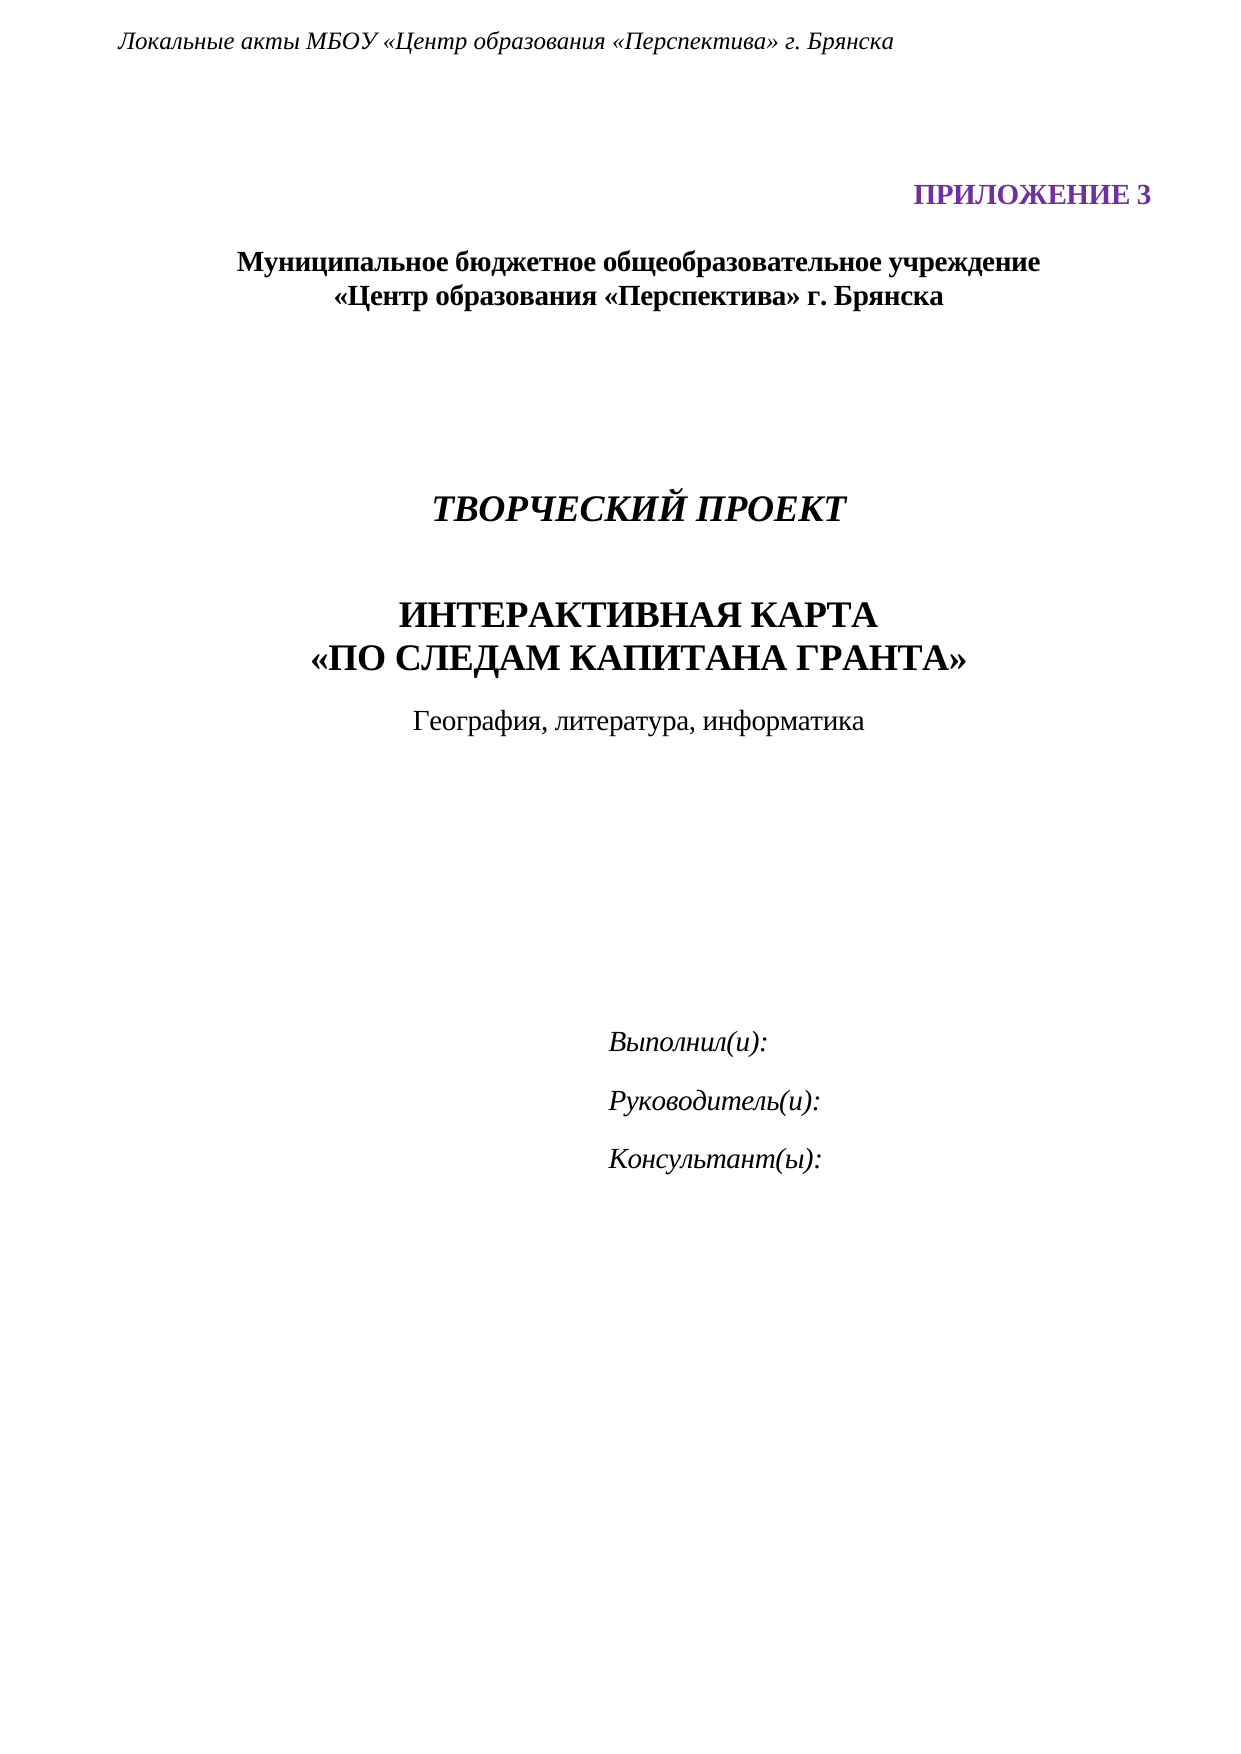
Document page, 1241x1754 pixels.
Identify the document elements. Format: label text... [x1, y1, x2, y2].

text ТВОРЧЕСКИЙ ПРОЕКТ [126, 487, 1152, 530]
text Выполнил(и): [608, 1024, 1152, 1058]
text ПРИЛОЖЕНИЕ 3 [118, 177, 1152, 211]
text Руководитель(и): [608, 1083, 1152, 1117]
text География, литература, информатика [126, 703, 1152, 737]
text «ПО СЛЕДАМ КАПИТАНА ГРАНТА» [126, 635, 1152, 678]
text Муниципальное бюджетное общеобразовательное учреждение [126, 244, 1152, 278]
text ИНТЕРАКТИВНАЯ КАРТА [126, 592, 1152, 635]
text Консультант(ы): [608, 1142, 1152, 1175]
text «Центр образования «Перспектива» г. Брянска [126, 278, 1152, 312]
